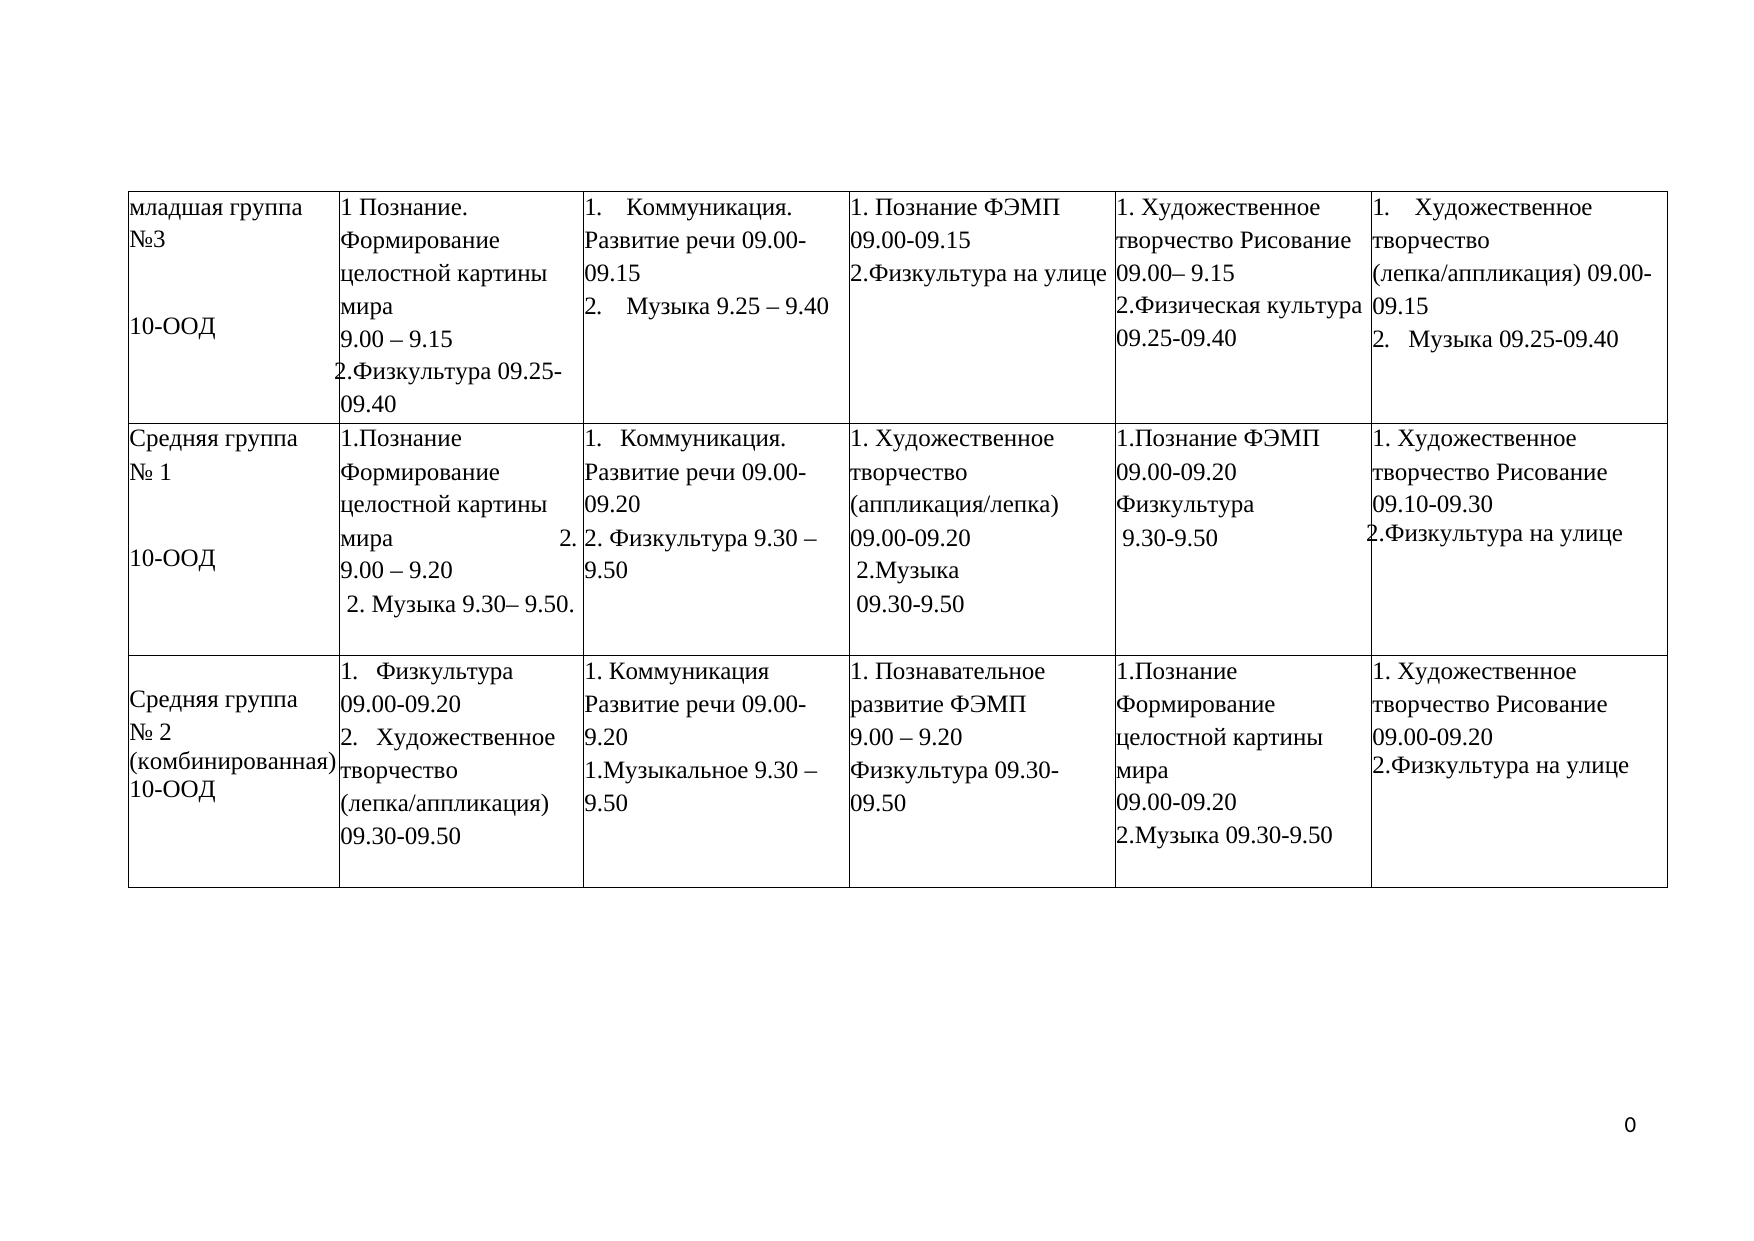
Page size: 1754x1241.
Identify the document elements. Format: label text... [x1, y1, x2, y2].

table_cell 1. Художественное творчество Рисование 09.00-09.20 2.Физкультура на улице [1372, 656, 1667, 887]
table_cell 1. Коммуникация Развитие речи 09.00-9.20 1.Музыкальное 9.30 – 9.50 [584, 656, 849, 887]
table_cell 1.Познание Формирование целостной картины мира 09.00-09.20 2.Музыка 09.30-9.50 [1116, 656, 1371, 887]
table_header Художественное творчество (лепка/аппликация) 09.00-09.15 Музыка 09.25-09.40 [1372, 192, 1667, 422]
table_header Коммуникация. Развитие речи 09.00-09.15 Музыка 9.25 – 9.40 [584, 192, 849, 422]
table_header младшая группа №3 10-ООД [129, 192, 339, 422]
table_cell 1. Художественное творчество (аппликация/лепка) 09.00-09.20 2.Музыка 09.30-9.50 [850, 424, 1115, 655]
table_header 1. Художественное творчество Рисование 09.00– 9.15 2.Физическая культура 09.25-09.40 [1116, 192, 1371, 422]
table_cell 1. Художественное творчество Рисование 09.10-09.30 2.Физкультура на улице [1372, 424, 1667, 655]
table_cell Средняя группа № 2 (комбинированная) 10-ООД [129, 656, 339, 887]
table_cell Коммуникация. Развитие речи 09.00-09.20 2. Физкультура 9.30 – 9.50 [584, 424, 849, 655]
table_cell Средняя группа № 1 10-ООД [129, 424, 339, 655]
table_cell Физкультура 09.00-09.20 Художественное творчество (лепка/аппликация) 09.30-09.50 [340, 656, 583, 887]
table_cell 1. Познавательное развитие ФЭМП 9.00 – 9.20 Физкультура 09.30-09.50 [850, 656, 1115, 887]
table_cell 1.Познание ФЭМП 09.00-09.20 Физкультура 9.30-9.50 [1116, 424, 1371, 655]
table_cell 1.Познание Формирование целостной картины мира 9.00 – 9.20 2. Музыка 9.30– 9.50. [340, 424, 583, 655]
table_header 1. Познание ФЭМП 09.00-09.15 2.Физкультура на улице [850, 192, 1115, 422]
table_header 1 Познание. Формирование целостной картины мира 9.00 – 9.15 2.Физкультура 09.25-09.40 [340, 192, 583, 422]
